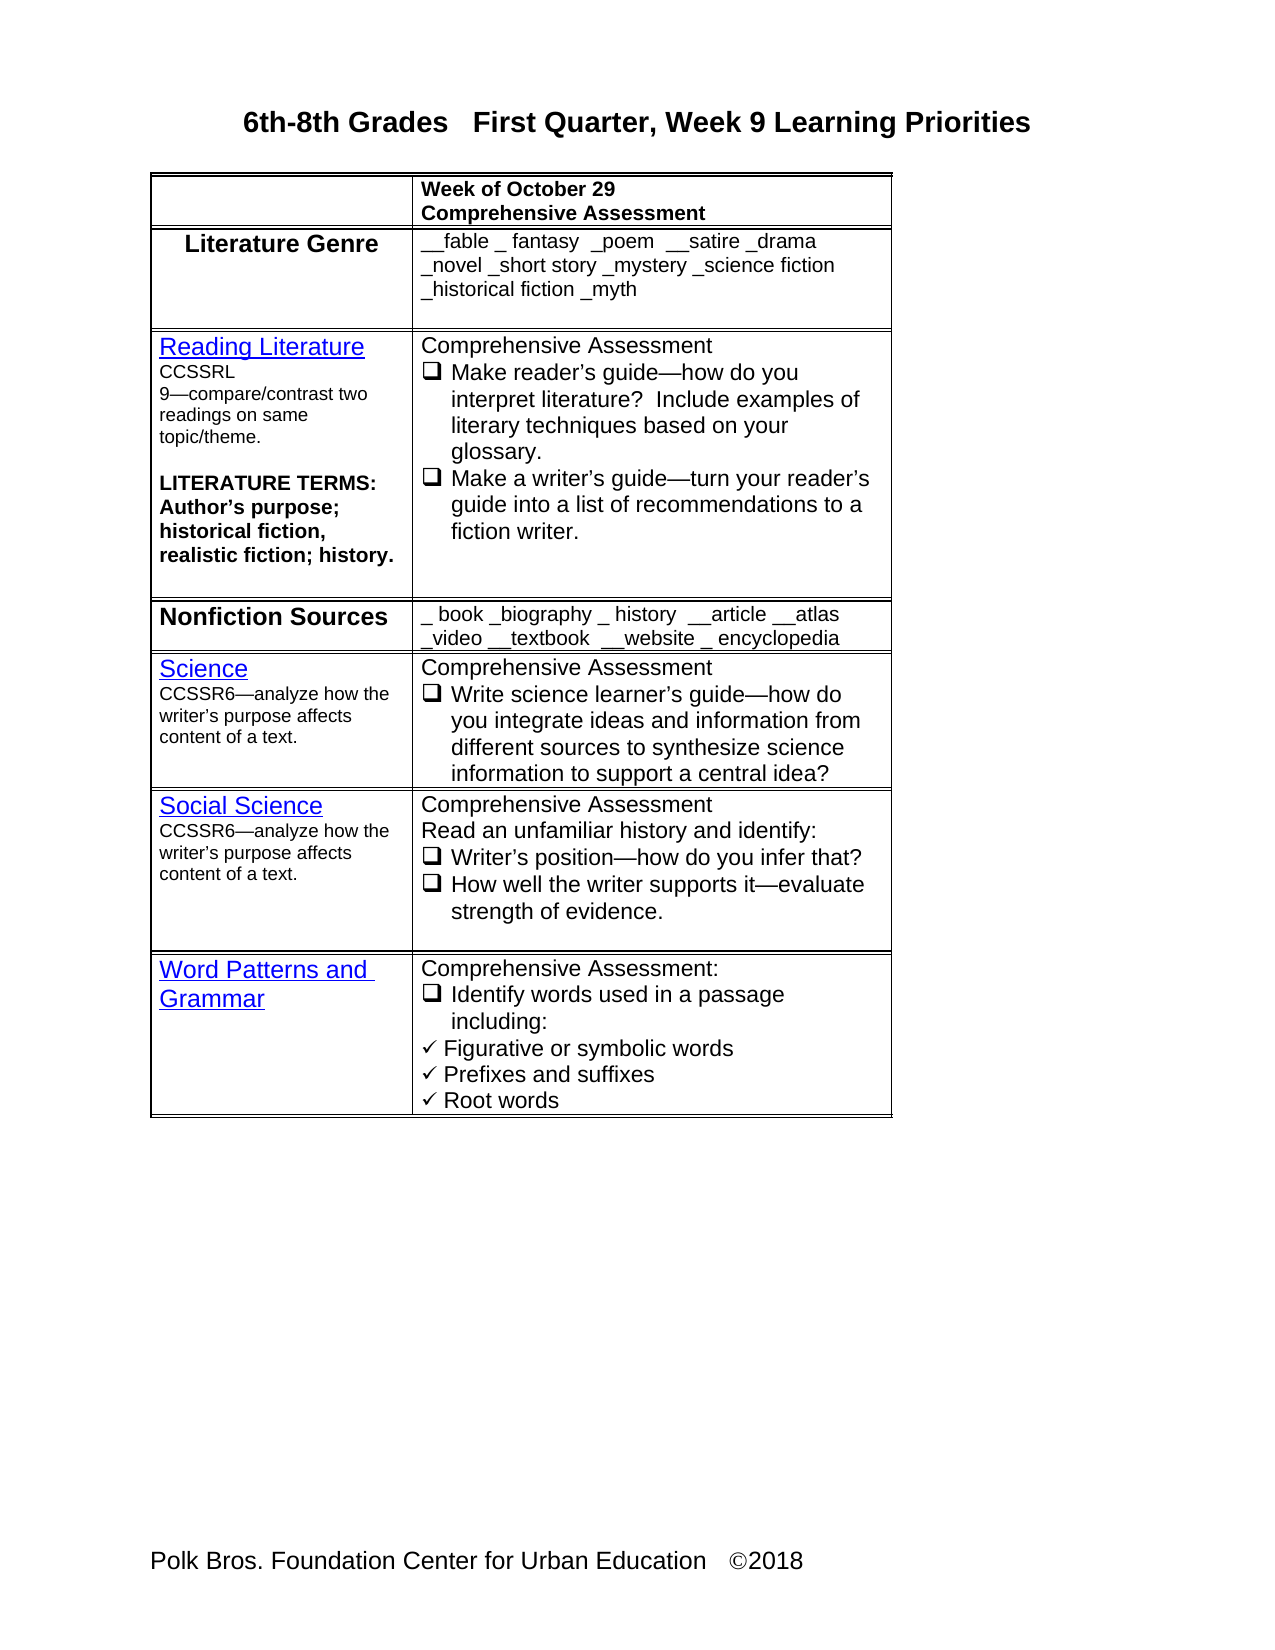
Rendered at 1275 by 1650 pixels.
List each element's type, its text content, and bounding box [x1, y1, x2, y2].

table_cell __fable _ fantasy _poem __satire _drama _novel _short story _mystery _science fiction _historical fiction _myth [413, 230, 891, 328]
table_cell Comprehensive Assessment: Identify words used in a passage including: Figurative or symbolic words Prefixes and suffixes Root words [413, 955, 891, 1114]
table_cell Science CCSSR6—analyze how the writer’s purpose affects content of a text. [152, 654, 412, 786]
table_cell Social Science CCSSR6—analyze how the writer’s purpose affects content of a text. [152, 791, 412, 950]
table_cell Literature Genre [152, 230, 412, 328]
table_cell Comprehensive Assessment Make reader’s guide—how do you interpret literature? Include examples of literary techniques based on your glossary. Make a writer’s guide—turn your reader’s guide into a list of recommendations to a fiction writer. [413, 332, 891, 597]
table_cell Comprehensive Assessment Read an unfamiliar history and identify: Writer’s position—how do you infer that? How well the writer supports it—evaluate strength of evidence. [413, 791, 891, 950]
table_cell _ book _biography _ history __article __atlas _video __textbook __website _ encyclopedia [413, 602, 891, 649]
table_cell Reading Literature CCSSRL 9—compare/contrast two readings on same topic/theme. LITERATURE TERMS: Author’s purpose; historical fiction, realistic fiction; history. [152, 332, 412, 597]
table_cell Word Patterns and Grammar [152, 955, 412, 1114]
table_cell Comprehensive Assessment Write science learner’s guide—how do you integrate ideas and information from different sources to synthesize science information to support a central idea? [413, 654, 891, 786]
table_header Week of October 29 Comprehensive Assessment [413, 177, 891, 225]
text 6th-8th Grades First Quarter, Week 9 Learning Priorities [150, 105, 1125, 138]
table_header [152, 177, 412, 225]
table_cell Nonfiction Sources [152, 602, 412, 649]
